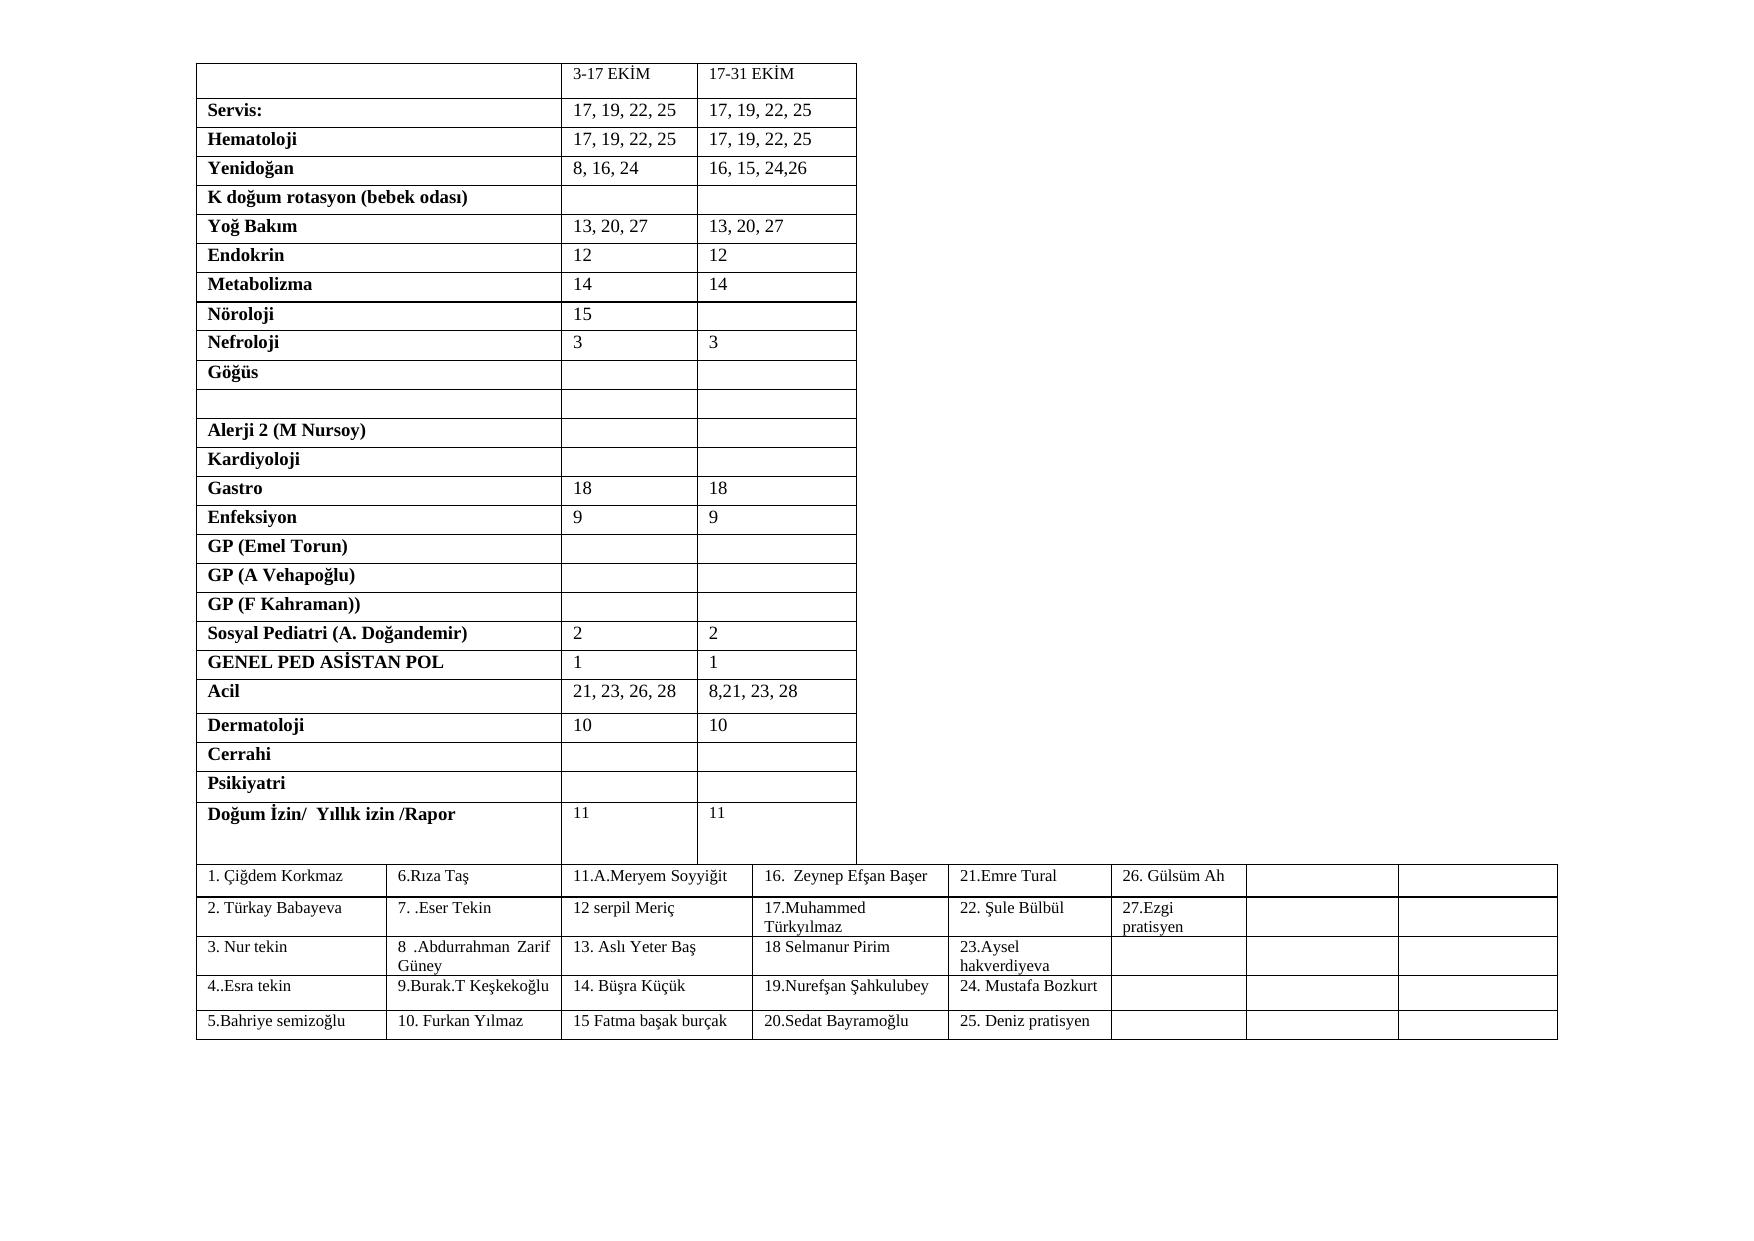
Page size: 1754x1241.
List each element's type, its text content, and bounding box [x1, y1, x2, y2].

table_cell GP (F Kahraman)) [197, 593, 561, 621]
table_cell 3 [562, 331, 697, 359]
table_cell Gastro [197, 477, 561, 505]
table_cell 10 [562, 714, 697, 742]
table_cell [1247, 898, 1398, 936]
table_cell 11.A.Meryem Soyyiğit [562, 865, 752, 896]
table_cell [1399, 898, 1557, 936]
table_cell [1247, 1011, 1398, 1039]
table_cell [698, 361, 856, 388]
table_cell Acil [197, 680, 561, 713]
table_cell 12 [562, 244, 697, 272]
table_cell 4..Esra tekin [197, 976, 386, 1010]
table_cell [1112, 1011, 1246, 1039]
table_cell Sosyal Pediatri (A. Doğandemir) [197, 622, 561, 650]
table_cell [698, 303, 856, 330]
table_cell 14 [562, 273, 697, 301]
table_cell 15 [562, 303, 697, 330]
table_cell Yoğ Bakım [197, 215, 561, 243]
table_cell [698, 448, 856, 476]
table_cell 9 [562, 506, 697, 534]
table_cell 21.Emre Tural [949, 865, 1111, 896]
table_header 17-31 EKİM [698, 64, 856, 98]
table_cell 21, 23, 26, 28 [562, 680, 697, 713]
table_cell Doğum İzin/ Yıllık izin /Rapor [197, 803, 561, 864]
table_cell 11 [698, 803, 856, 864]
table_cell 10 [698, 714, 856, 742]
table_cell 14 [698, 273, 856, 301]
table_cell GP (A Vehapoğlu) [197, 564, 561, 592]
table_cell 2. Türkay Babayeva [197, 898, 386, 936]
table_cell 12 serpil Meriç [562, 898, 752, 936]
table_cell [562, 390, 697, 418]
table_cell 25. Deniz pratisyen [949, 1011, 1111, 1039]
table_cell 2 [698, 622, 856, 650]
table_cell Nöroloji [197, 303, 561, 330]
table_cell [1247, 976, 1398, 1010]
table_cell [562, 448, 697, 476]
table_cell [1399, 1011, 1557, 1039]
table_cell 17, 19, 22, 25 [562, 128, 697, 156]
table_cell [698, 390, 856, 418]
table_cell 9.Burak.T Keşkekoğlu [387, 976, 561, 1010]
table_cell Nefroloji [197, 331, 561, 359]
table_cell 17, 19, 22, 25 [698, 99, 856, 127]
table_cell 18 Selmanur Pirim [753, 937, 948, 975]
table_cell 23.Aysel hakverdiyeva [949, 937, 1111, 975]
table_cell 10. Furkan Yılmaz [387, 1011, 561, 1039]
table_cell Endokrin [197, 244, 561, 272]
table_cell 14. Büşra Küçük [562, 976, 752, 1010]
table_cell [698, 772, 856, 802]
table_cell 11 [562, 803, 697, 864]
table_cell [1399, 976, 1557, 1010]
table_cell 13, 20, 27 [698, 215, 856, 243]
table_cell [698, 419, 856, 447]
table_cell 20.Sedat Bayramoğlu [753, 1011, 948, 1039]
table_cell [698, 743, 856, 771]
table_cell Metabolizma [197, 273, 561, 301]
table_cell 16, 15, 24,26 [698, 157, 856, 185]
table_cell [1247, 865, 1398, 896]
table_cell 17.Muhammed Türkyılmaz [753, 898, 948, 936]
table_cell [197, 390, 561, 418]
table_cell K doğum rotasyon (bebek odası) [197, 186, 561, 214]
table_cell 22. Şule Bülbül [949, 898, 1111, 936]
table_header 3-17 EKİM [562, 64, 697, 98]
table_cell [698, 186, 856, 214]
table_cell 7. .Eser Tekin [387, 898, 561, 936]
table_cell GP (Emel Torun) [197, 535, 561, 563]
table_cell Enfeksiyon [197, 506, 561, 534]
table_cell 15 Fatma başak burçak [562, 1011, 752, 1039]
table_cell 18 [698, 477, 856, 505]
table_cell [562, 419, 697, 447]
table_cell 19.Nurefşan Şahkulubey [753, 976, 948, 1010]
table_cell 17, 19, 22, 25 [698, 128, 856, 156]
table_cell 5.Bahriye semizoğlu [197, 1011, 386, 1039]
table_cell 9 [698, 506, 856, 534]
table_cell Hematoloji [197, 128, 561, 156]
table_cell [1399, 937, 1557, 975]
table_cell Alerji 2 (M Nursoy) [197, 419, 561, 447]
table_cell 8 .Abdurrahman Zarif Güney [387, 937, 561, 975]
table_cell 3. Nur tekin [197, 937, 386, 975]
table_cell 3 [698, 331, 856, 359]
table_cell 18 [562, 477, 697, 505]
table_cell [562, 535, 697, 563]
table_cell Psikiyatri [197, 772, 561, 802]
table_cell 8,21, 23, 28 [698, 680, 856, 713]
table_cell Kardiyoloji [197, 448, 561, 476]
table_cell 1 [562, 651, 697, 679]
table_cell Dermatoloji [197, 714, 561, 742]
table_cell 27.Ezgi pratisyen [1112, 898, 1246, 936]
table_cell 24. Mustafa Bozkurt [949, 976, 1111, 1010]
table_cell Servis: [197, 99, 561, 127]
table_cell GENEL PED ASİSTAN POL [197, 651, 561, 679]
table_cell 12 [698, 244, 856, 272]
table_cell 6.Rıza Taş [387, 865, 561, 896]
table_cell Göğüs [197, 361, 561, 388]
table_cell 13, 20, 27 [562, 215, 697, 243]
table_cell [562, 564, 697, 592]
table_cell [562, 743, 697, 771]
table_cell 13. Aslı Yeter Baş [562, 937, 752, 975]
table_cell [1399, 865, 1557, 896]
table_cell [562, 772, 697, 802]
table_header [197, 64, 561, 98]
table_cell 26. Gülsüm Ah [1112, 865, 1246, 896]
table_cell 1. Çiğdem Korkmaz [197, 865, 386, 896]
table_cell 17, 19, 22, 25 [562, 99, 697, 127]
table_cell [1112, 976, 1246, 1010]
table_cell [562, 361, 697, 388]
table_cell [562, 186, 697, 214]
table_cell [698, 593, 856, 621]
table_cell [562, 593, 697, 621]
table_cell Cerrahi [197, 743, 561, 771]
table_cell 16. Zeynep Efşan Başer [753, 865, 948, 896]
table_cell Yenidoğan [197, 157, 561, 185]
table_cell [698, 564, 856, 592]
table_cell [1112, 937, 1246, 975]
table_cell [1247, 937, 1398, 975]
table_cell 2 [562, 622, 697, 650]
table_cell 8, 16, 24 [562, 157, 697, 185]
table_cell [698, 535, 856, 563]
table_cell 1 [698, 651, 856, 679]
